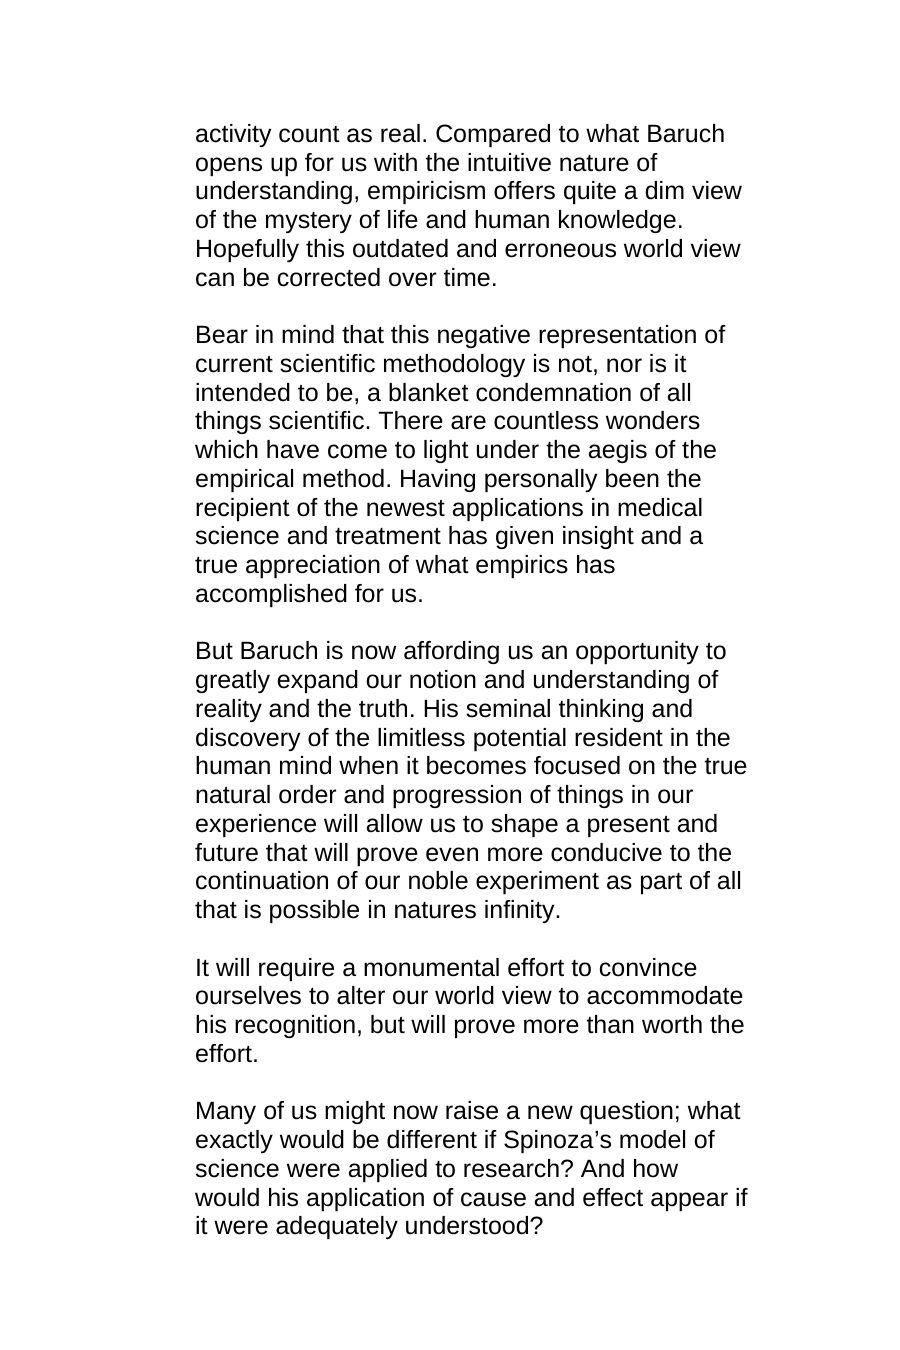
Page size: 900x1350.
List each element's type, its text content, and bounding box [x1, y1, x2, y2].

text Bear in mind that this negative representation of current scientific methodology is not, nor is it intended to be, a blanket condemnation of all things scientific. There are countless wonders which have come to light under the aegis of the empirical method. Having personally been the recipient of the newest applications in medical science and treatment has given insight and a true appreciation of what empirics has accomplished for us. [195, 320, 750, 607]
text Many of us might now raise a new question; what exactly would be different if Spinoza’s model of science were applied to research? And how would his application of cause and effect appear if it were adequately understood? [195, 1096, 750, 1240]
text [195, 119, 750, 291]
text But Baruch is now affording us an opportunity to greatly expand our notion and understanding of reality and the truth. His seminal thinking and discovery of the limitless potential resident in the human mind when it becomes focused on the true natural order and progression of things in our experience will allow us to shape a present and future that will prove even more conducive to the continuation of our noble experiment as part of all that is possible in natures infinity. [195, 636, 750, 924]
text It will require a monumental effort to convince ourselves to alter our world view to accommodate his recognition, but will prove more than worth the effort. [195, 952, 750, 1067]
